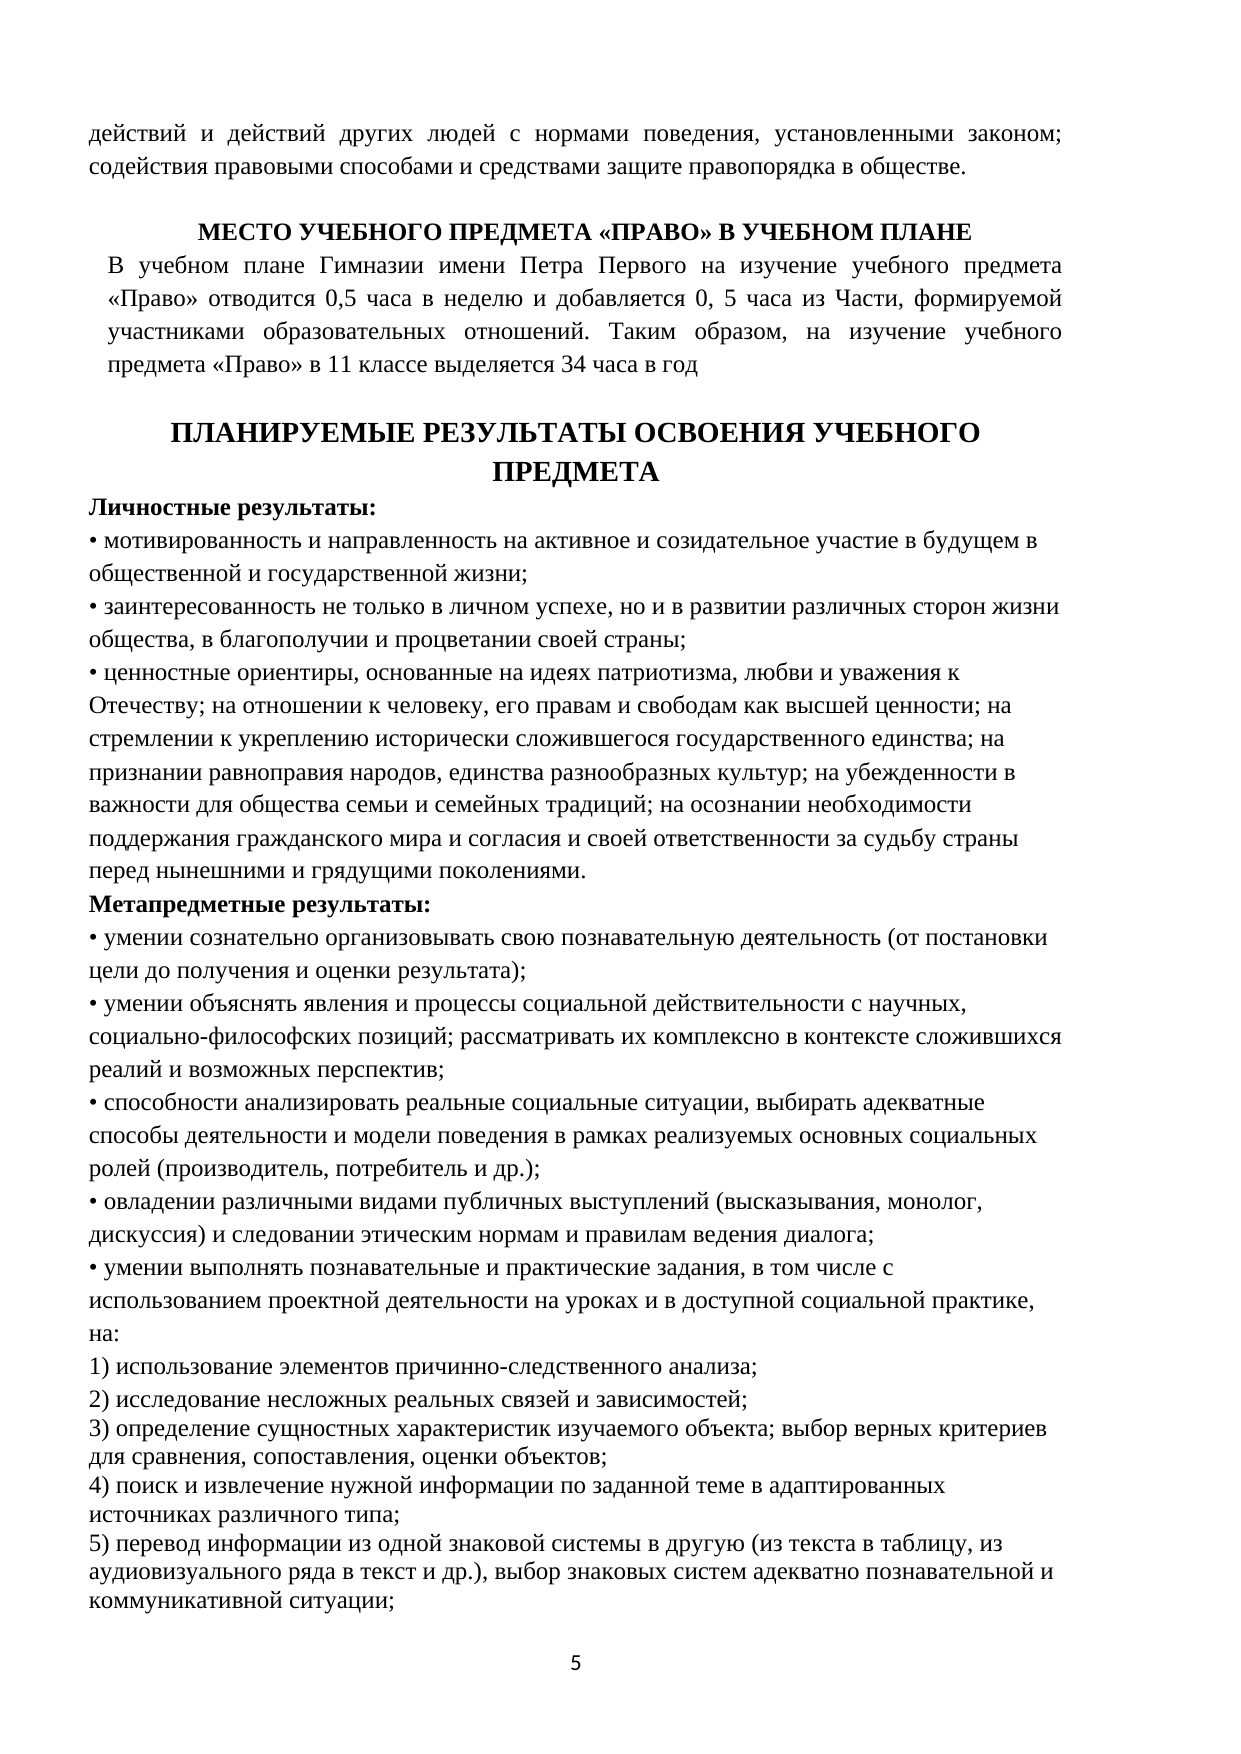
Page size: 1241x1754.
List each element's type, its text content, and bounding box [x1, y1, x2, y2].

text Личностные результаты: [88, 492, 1063, 521]
text • умении сознательно организовывать свою познавательную деятельность (от постановки цели до получения и оценки результата); • умении объяснять явления и процессы социальной действительности с научных, социально-философских позиций; рассматривать их комплексно в контексте сложившихся реалий и возможных перспектив; • способности анализировать реальные социальные ситуации, выбирать адекватные способы деятельности и модели поведения в рамках реализуемых основных социальных ролей (производитель, потребитель и др.); • овладении различными видами публичных выступлений (высказывания, монолог, дискуссия) и следовании этическим нормам и правилам ведения диалога; • умении выполнять познавательные и практические задания, в том числе с использованием проектной деятельности на уроках и в доступной социальной практике, на: [88, 922, 1063, 1347]
text 5) перевод информации из одной знаковой системы в другую (из текста в таблицу, из аудиовизуального ряда в текст и др.), выбор знаковых систем адекватно познавательной и коммуникативной ситуации; [88, 1528, 1063, 1614]
text 1) использование элементов причинно-следственного анализа; [88, 1351, 1063, 1380]
text В учебном плане Гимназии имени Петра Первого на изучение учебного предмета «Право» отводится 0,5 часа в неделю и добавляется 0, 5 часа из Части, формируемой участниками образовательных отношений. Таким образом, на изучение учебного предмета «Право» в 11 классе выделяется 34 часа в год [107, 250, 1063, 378]
text 4) поиск и извлечение нужной информации по заданной теме в адаптированных источниках различного типа; [88, 1470, 1063, 1528]
text • мотивированность и направленность на активное и созидательное участие в будущем в общественной и государственной жизни; • заинтересованность не только в личном успехе, но и в развитии различных сторон жизни общества, в благополучии и процветании своей страны; • ценностные ориентиры, основанные на идеях патриотизма, любви и уважения к Отечеству; на отношении к человеку, его правам и свободам как высшей ценности; на стремлении к укреплению исторически сложившегося государственного единства; на признании равноправия народов, единства разнообразных культур; на убежденности в важности для общества семьи и семейных традиций; на осознании необходимости поддержания гражданского мира и согласия и своей ответственности за судьбу страны перед нынешними и грядущими поколениями. [88, 525, 1063, 884]
text 2) исследование несложных реальных связей и зависимостей; [88, 1384, 1063, 1413]
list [88, 118, 1063, 180]
text МЕСТО УЧЕБНОГО ПРЕДМЕТА «ПРАВО» В УЧЕБНОМ ПЛАНЕ [107, 217, 1063, 246]
text ПЛАНИРУЕМЫЕ РЕЗУЛЬТАТЫ ОСВОЕНИЯ УЧЕБНОГО ПРЕДМЕТА [88, 415, 1063, 487]
text 3) определение сущностных характеристик изучаемого объекта; выбор верных критериев для сравнения, сопоставления, оценки объектов; [88, 1413, 1063, 1470]
text Метапредметные результаты: [88, 889, 1063, 917]
